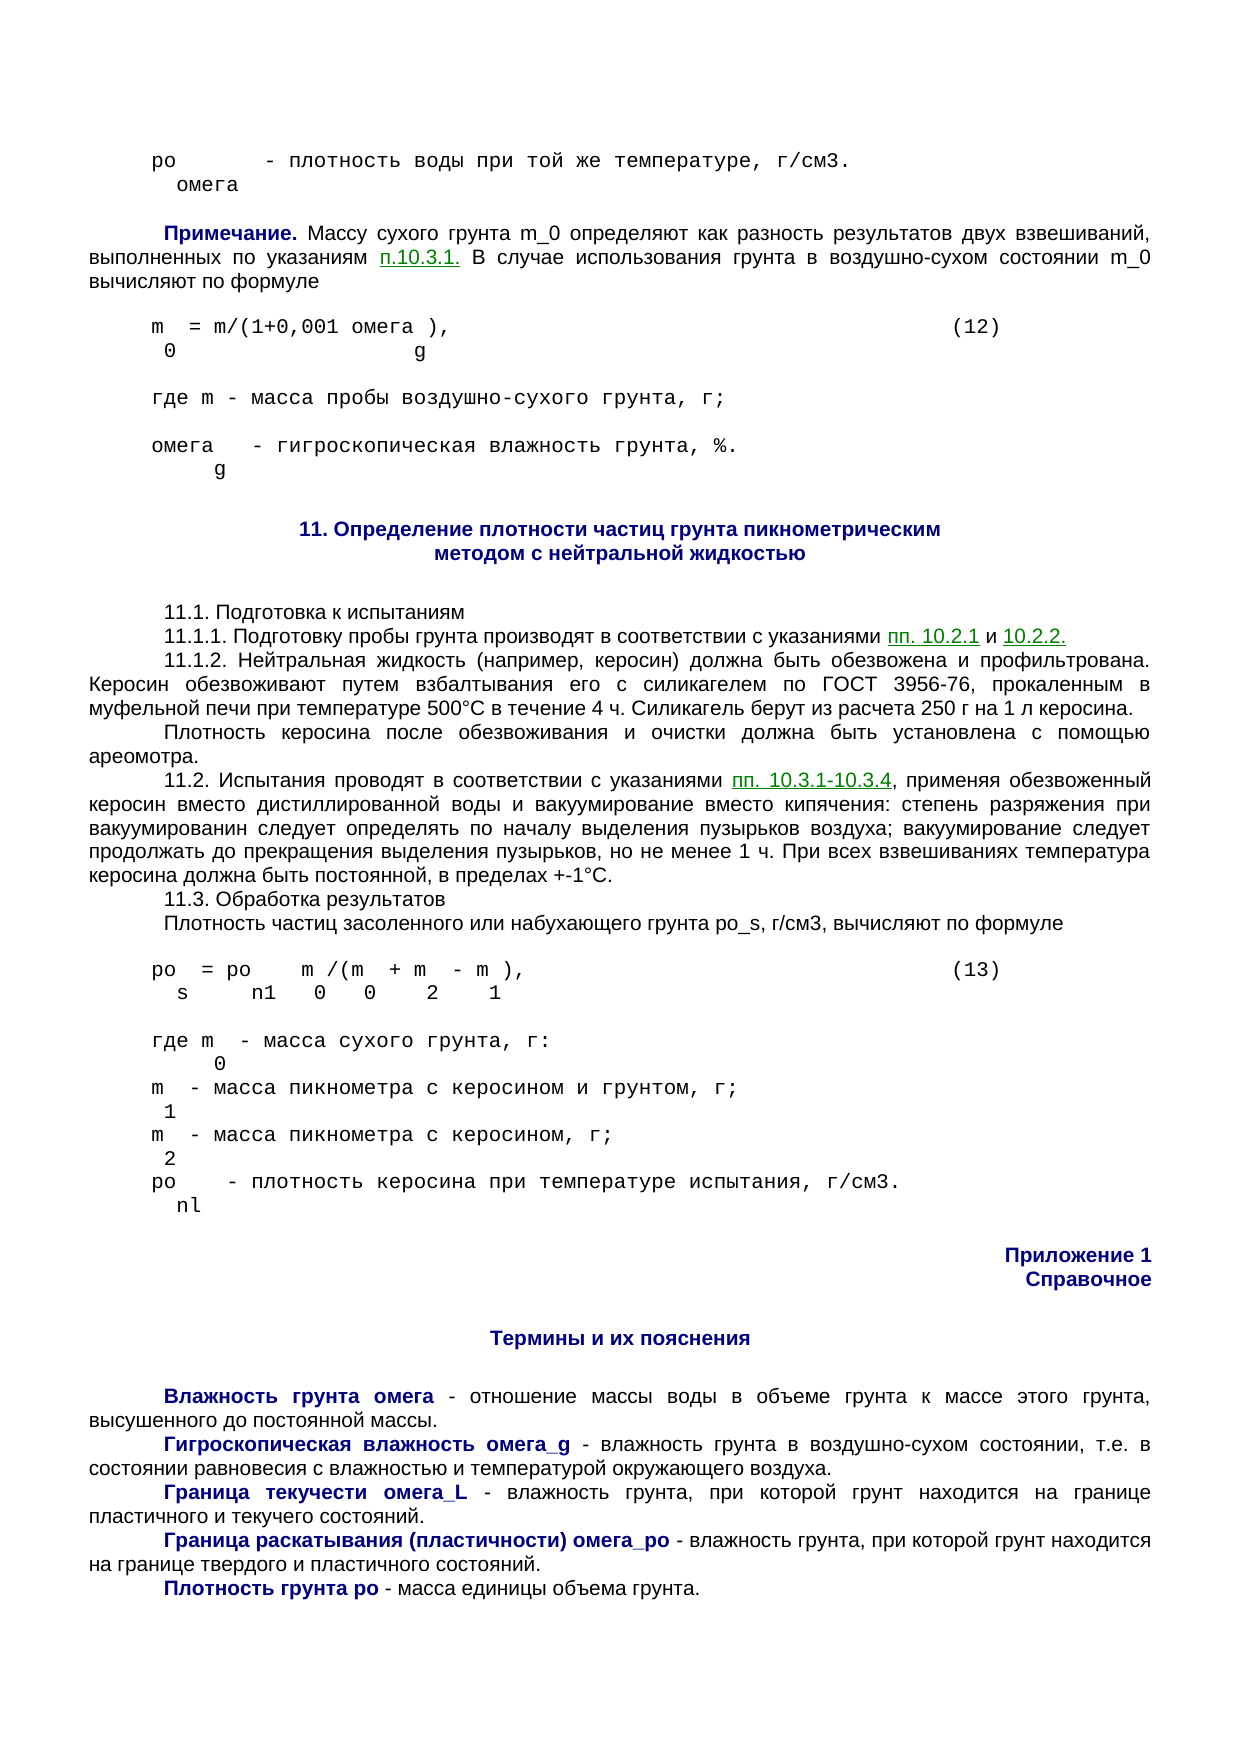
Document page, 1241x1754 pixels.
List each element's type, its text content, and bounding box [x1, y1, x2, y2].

text 2 [88, 1148, 1152, 1172]
text омега [88, 174, 1152, 197]
text Гигроскопическая влажность омега_g - влажность грунта в воздушно-сухом состоянии, т.е. в состоянии равновесия с влажностью и температурой окружающего воздуха. [88, 1432, 1152, 1480]
text 1 [88, 1101, 1152, 1124]
text ро - плотность керосина при температуре испытания, г/см3. [88, 1172, 1152, 1195]
text Плотность керосина после обезвоживания и очистки должна быть установлена с помощью ареомотра. [88, 719, 1152, 767]
text где m - масса пробы воздушно-сухого грунта, г; [88, 387, 1152, 411]
text Справочное [88, 1266, 1152, 1290]
text где m - масса сухого грунта, г: [88, 1030, 1152, 1053]
text 0 [88, 1053, 1152, 1077]
text 11.1.1. Подготовку пробы грунта производят в соответствии с указаниями пп. 10.2.1 и 10.2.2. [88, 624, 1152, 648]
text 11.2. Испытания проводят в соответствии с указаниями пп. 10.3.1-10.3.4, применяя обезвоженный керосин вместо дистиллированной воды и вакуумирование вместо кипячения: степень разряжения при вакуумированин следует определять по началу выделения пузырьков воздуха; вакуумирование следует продолжать до прекращения выделения пузырьков, но не менее 1 ч. При всех взвешиваниях температура керосина должна быть постоянной, в пределах +-1°С. [88, 767, 1152, 887]
list 11. Определение плотности частиц грунта пикнометрическим методом с нейтральной жидкостью [88, 517, 1152, 565]
text Граница раскатывания (пластичности) омега_ро - влажность грунта, при которой грунт находится на границе твердого и пластичного состояний. [88, 1528, 1152, 1576]
text m - масса пикнометра с керосином, г; [88, 1124, 1152, 1148]
text Граница текучести омега_L - влажность грунта, при которой грунт находится на границе пластичного и текучего состояний. [88, 1480, 1152, 1528]
text Влажность грунта омега - отношение массы воды в объеме грунта к массе этого грунта, высушенного до постоянной массы. [88, 1384, 1152, 1432]
text Плотность частиц засоленного или набухающего грунта ро_s, г/см3, вычисляют по формуле [88, 911, 1152, 935]
text m - масса пикнометра с керосином и грунтом, г; [88, 1077, 1152, 1101]
text Примечание. Массу сухого грунта m_0 определяют как разность результатов двух взвешиваний, выполненных по указаниям п.10.3.1. В случае использования грунта в воздушно-сухом состоянии m_0 вычисляют по формуле [88, 221, 1152, 293]
text Плотность грунта ро - масса единицы объема грунта. [88, 1576, 1152, 1600]
text Приложение 1 [88, 1242, 1152, 1266]
text nl [88, 1195, 1152, 1219]
text ро = ро m /(m + m - m ), (13) [88, 959, 1152, 982]
text s n1 0 0 2 1 [88, 982, 1152, 1006]
text 0 g [88, 340, 1152, 364]
text 11.3. Обработка результатов [88, 887, 1152, 911]
text омега - гигроскопическая влажность грунта, %. [88, 435, 1152, 458]
text 11.1. Подготовка к испытаниям [88, 600, 1152, 624]
text g [88, 458, 1152, 482]
text m = m/(1+0,001 омега ), (12) [88, 316, 1152, 340]
list Термины и их пояснения [88, 1325, 1152, 1349]
text 11.1.2. Нейтральная жидкость (например, керосин) должна быть обезвожена и профильтрована. Керосин обезвоживают путем взбалтывания его с силикагелем по ГОСТ 3956-76, прокаленным в муфельной печи при температуре 500°С в течение 4 ч. Силикагель берут из расчета 250 г на 1 л керосина. [88, 648, 1152, 719]
text ро - плотность воды при той же температуре, г/см3. [88, 150, 1152, 174]
